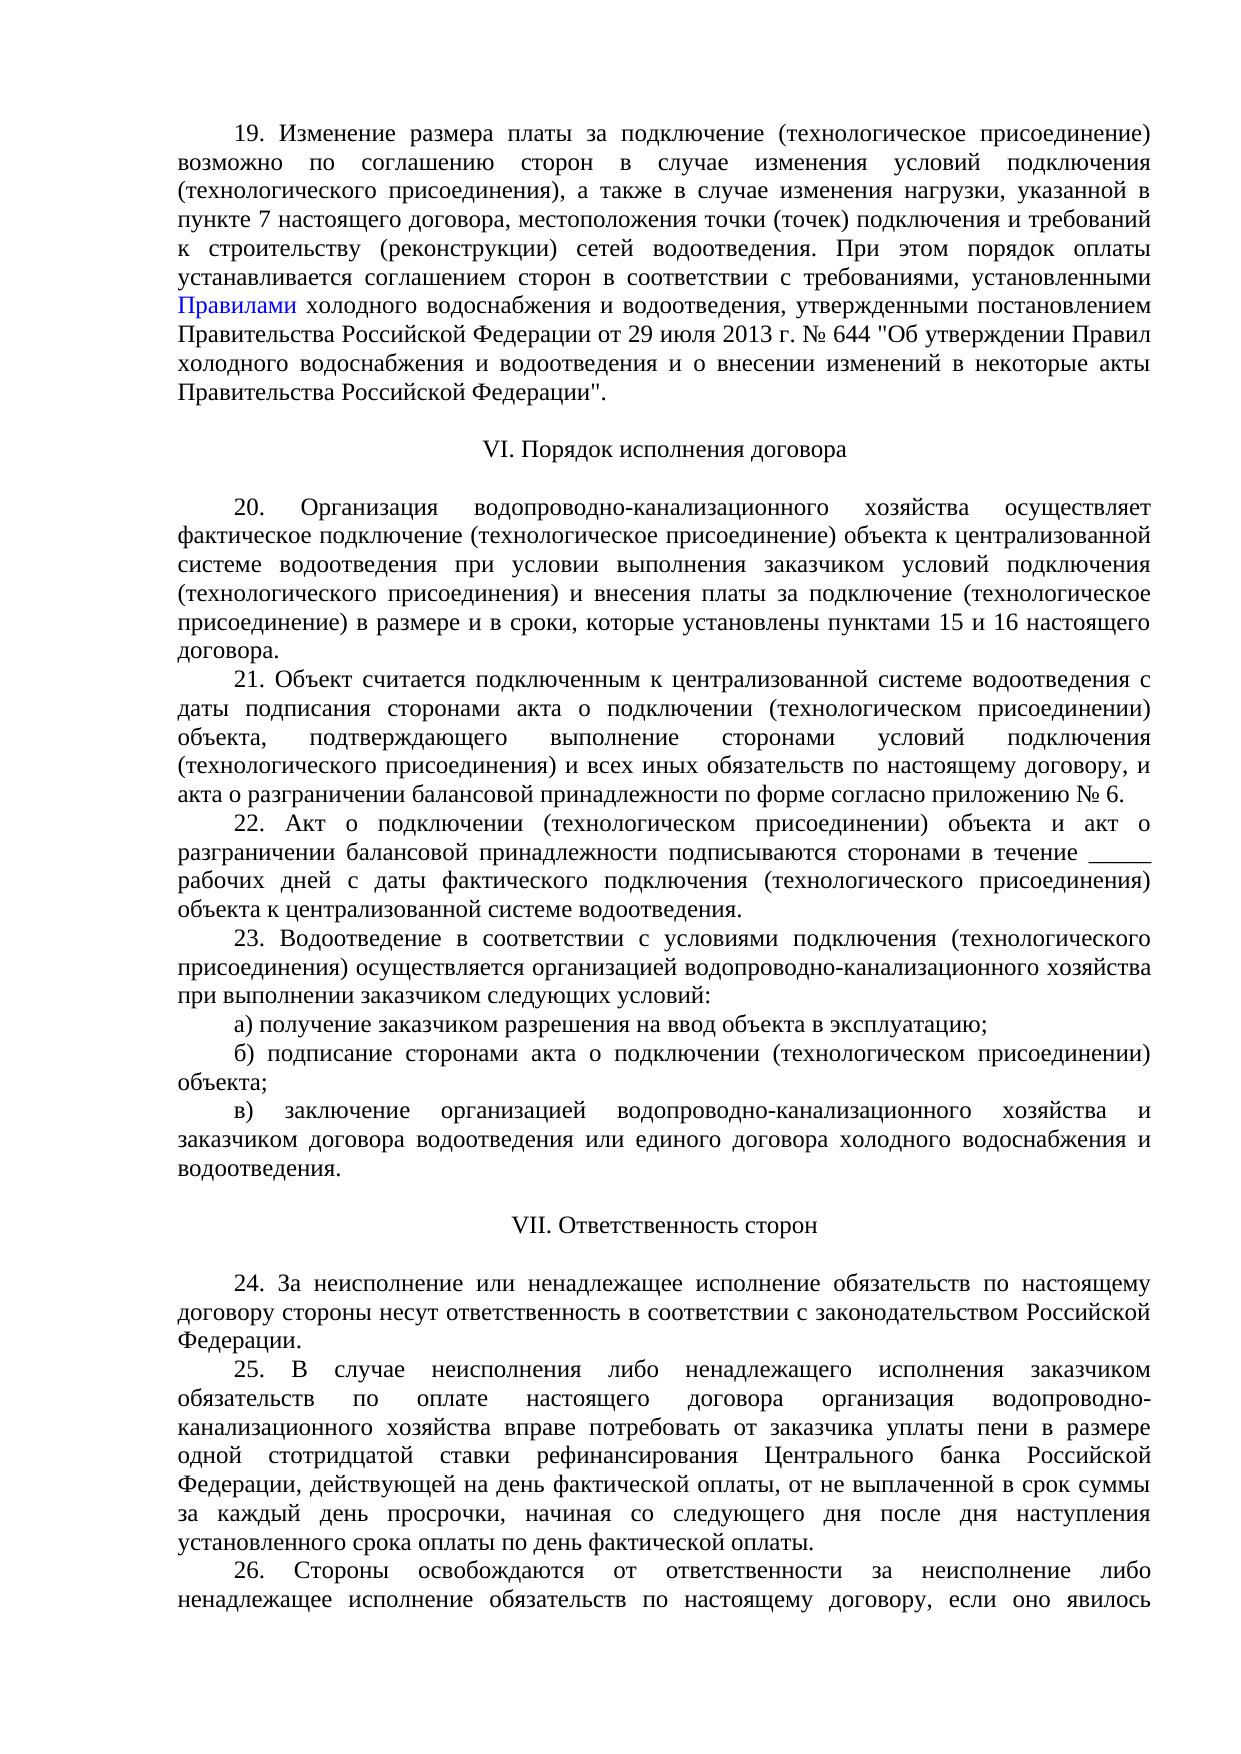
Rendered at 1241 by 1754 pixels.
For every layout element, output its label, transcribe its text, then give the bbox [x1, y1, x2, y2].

text 19. Изменение размера платы за подключение (технологическое присоединение) возможно по соглашению сторон в случае изменения условий подключения (технологического присоединения), а также в случае изменения нагрузки, указанной в пункте 7 настоящего договора, местоположения точки (точек) подключения и требований к строительству (реконструкции) сетей водоотведения. При этом порядок оплаты устанавливается соглашением сторон в соответствии с требованиями, установленными Правилами холодного водоснабжения и водоотведения, утвержденными постановлением Правительства Российской Федерации от 29 июля 2013 г. № 644 "Об утверждении Правил холодного водоснабжения и водоотведения и о внесении изменений в некоторые акты Правительства Российской Федерации". [177, 118, 1152, 406]
text 22. Акт о подключении (технологическом присоединении) объекта и акт о разграничении балансовой принадлежности подписываются сторонами в течение _____ рабочих дней с даты фактического подключения (технологического присоединения) объекта к централизованной системе водоотведения. [177, 808, 1152, 923]
text VI. Порядок исполнения договора [177, 434, 1152, 463]
text в) заключение организацией водопроводно-канализационного хозяйства и заказчиком договора водоотведения или единого договора холодного водоснабжения и водоотведения. [177, 1096, 1152, 1182]
text 20. Организация водопроводно-канализационного хозяйства осуществляет фактическое подключение (технологическое присоединение) объекта к централизованной системе водоотведения при условии выполнения заказчиком условий подключения (технологического присоединения) и внесения платы за подключение (технологическое присоединение) в размере и в сроки, которые установлены пунктами 15 и 16 настоящего договора. [177, 492, 1152, 664]
text VII. Ответственность сторон [177, 1211, 1152, 1239]
text а) получение заказчиком разрешения на ввод объекта в эксплуатацию; [177, 1009, 1152, 1038]
text 25. В случае неисполнения либо ненадлежащего исполнения заказчиком обязательств по оплате настоящего договора организация водопроводно-канализационного хозяйства вправе потребовать от заказчика уплаты пени в размере одной стотридцатой ставки рефинансирования Центрального банка Российской Федерации, действующей на день фактической оплаты, от не выплаченной в срок суммы за каждый день просрочки, начиная со следующего дня после дня наступления установленного срока оплаты по день фактической оплаты. [177, 1354, 1152, 1556]
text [177, 1556, 1152, 1613]
text б) подписание сторонами акта о подключении (технологическом присоединении) объекта; [177, 1038, 1152, 1096]
text 24. За неисполнение или ненадлежащее исполнение обязательств по настоящему договору стороны несут ответственность в соответствии с законодательством Российской Федерации. [177, 1268, 1152, 1354]
text 23. Водоотведение в соответствии с условиями подключения (технологического присоединения) осуществляется организацией водопроводно-канализационного хозяйства при выполнении заказчиком следующих условий: [177, 923, 1152, 1009]
text 21. Объект считается подключенным к централизованной системе водоотведения с даты подписания сторонами акта о подключении (технологическом присоединении) объекта, подтверждающего выполнение сторонами условий подключения (технологического присоединения) и всех иных обязательств по настоящему договору, и акта о разграничении балансовой принадлежности по форме согласно приложению № 6. [177, 664, 1152, 808]
